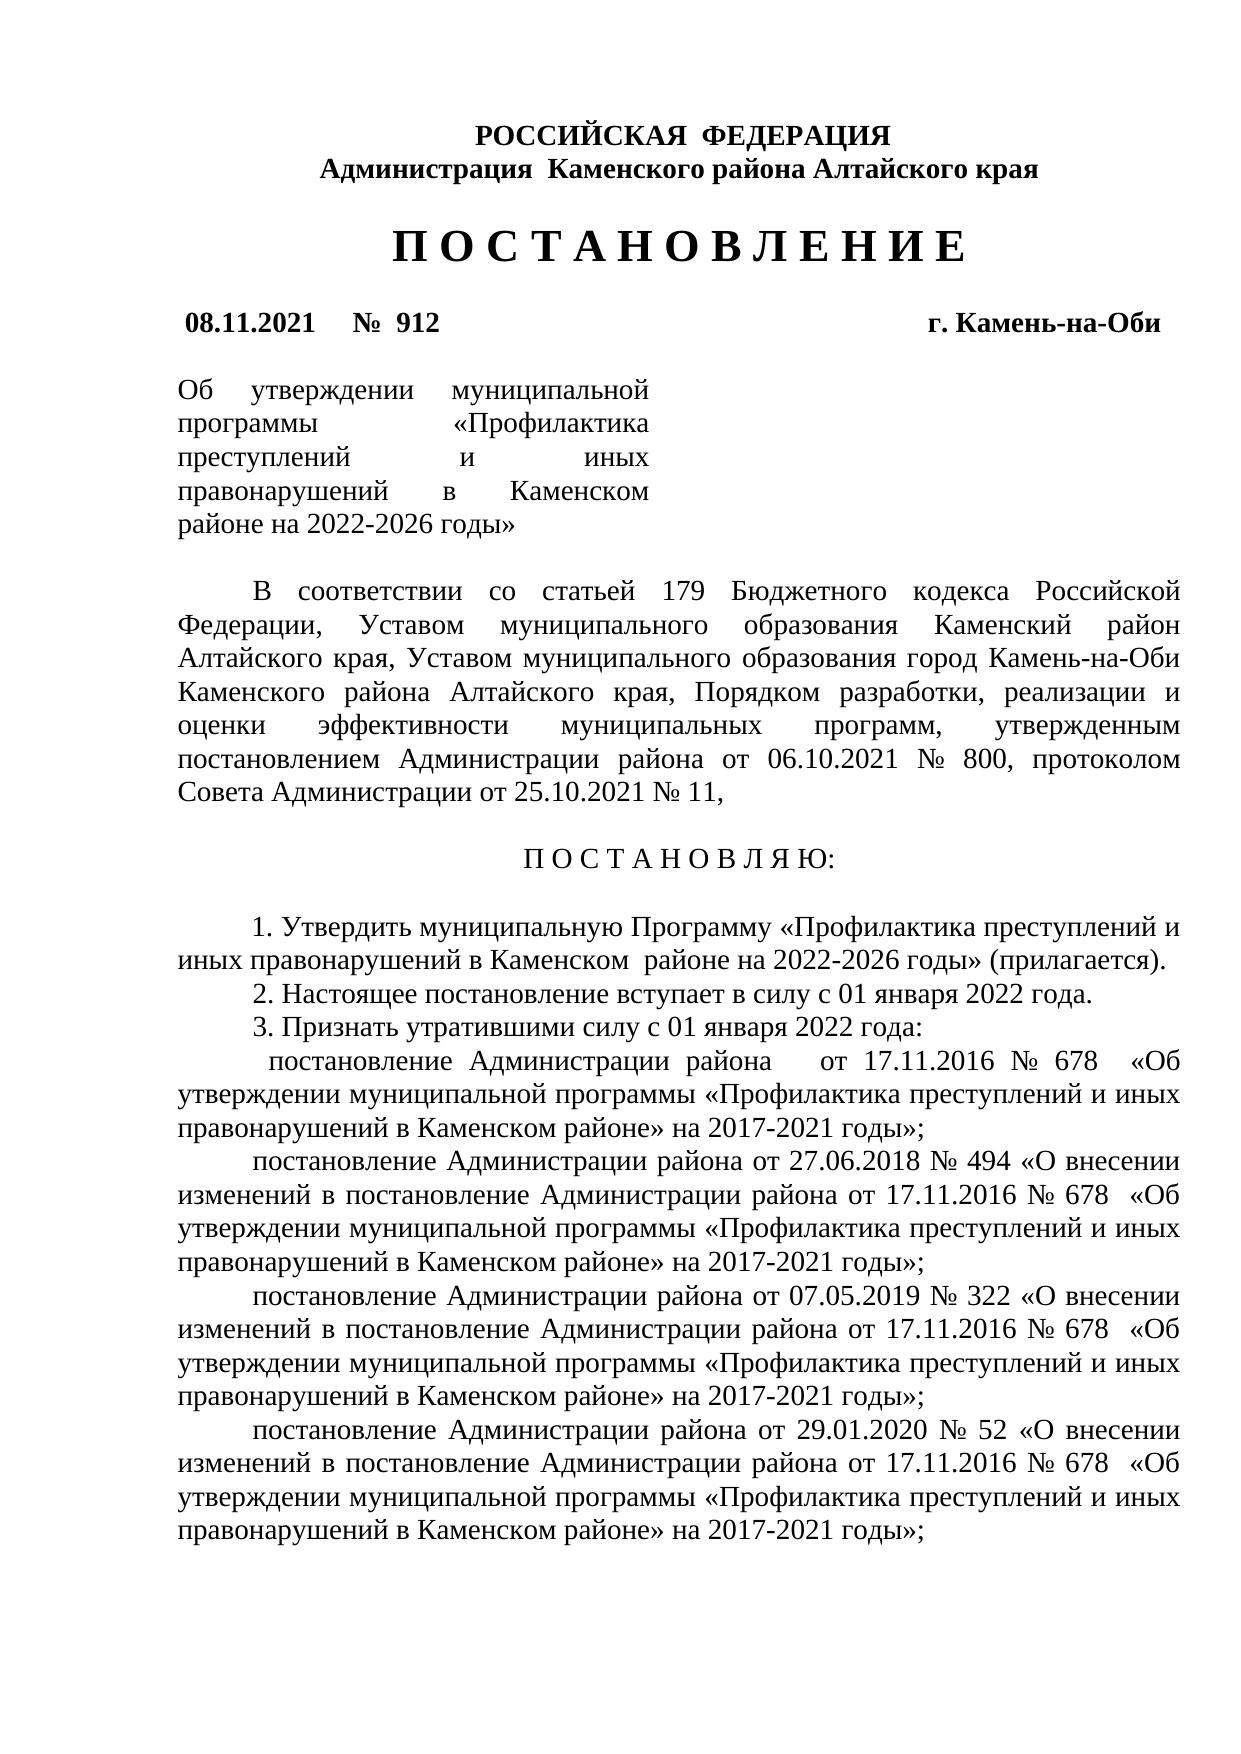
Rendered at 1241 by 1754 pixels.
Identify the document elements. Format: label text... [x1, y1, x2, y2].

text 1. Утвердить муниципальную Программу «Профилактика преступлений и иных правонарушений в Каменском районе на 2022-2026 годы» (прилагается). [177, 909, 1181, 976]
text 3. Признать утратившими силу с 01 января 2022 года: [177, 1009, 1181, 1043]
text 2. Настоящее постановление вступает в силу с 01 января 2022 года. [177, 976, 1181, 1009]
subtitle Администрация Каменского района Алтайского края [177, 152, 1181, 185]
text постановление Администрации района от 07.05.2019 № 322 «О внесении изменений в постановление Администрации района от 17.11.2016 № 678 «Об утверждении муниципальной программы «Профилактика преступлений и иных правонарушений в Каменском районе» на 2017-2021 годы»; [177, 1278, 1181, 1412]
text 08.11.2021 № 912 г. Камень-на-Оби [177, 305, 1181, 338]
title РОССИЙСКАЯ ФЕДЕРАЦИЯ [177, 118, 1181, 152]
text Об утверждении муниципальной программы «Профилактика преступлений и иных правонарушений в Каменском районе на 2022-2026 годы» [177, 372, 649, 540]
subtitle В соответствии со статьей 179 Бюджетного кодекса Российской Федерации, Уставом муниципального образования Каменский район Алтайского края, Уставом муниципального образования город Камень-на-Оби Каменского района Алтайского края, Порядком разработки, реализации и оценки эффективности муниципальных программ, утвержденным постановлением Администрации района от 06.10.2021 № 800, протоколом Совета Администрации от 25.10.2021 № 11, [177, 573, 1181, 808]
text постановление Администрации района от 29.01.2020 № 52 «О внесении изменений в постановление Администрации района от 17.11.2016 № 678 «Об утверждении муниципальной программы «Профилактика преступлений и иных правонарушений в Каменском районе» на 2017-2021 годы»; [177, 1412, 1181, 1546]
text П О С Т А Н О В Л Я Ю: [177, 842, 1181, 875]
text постановление Администрации района от 27.06.2018 № 494 «О внесении изменений в постановление Администрации района от 17.11.2016 № 678 «Об утверждении муниципальной программы «Профилактика преступлений и иных правонарушений в Каменском районе» на 2017-2021 годы»; [177, 1143, 1181, 1278]
text постановление Администрации района от 17.11.2016 № 678 «Об утверждении муниципальной программы «Профилактика преступлений и иных правонарушений в Каменском районе» на 2017-2021 годы»; [177, 1043, 1181, 1143]
subtitle П О С Т А Н О В Л Е Н И Е [177, 219, 1181, 271]
